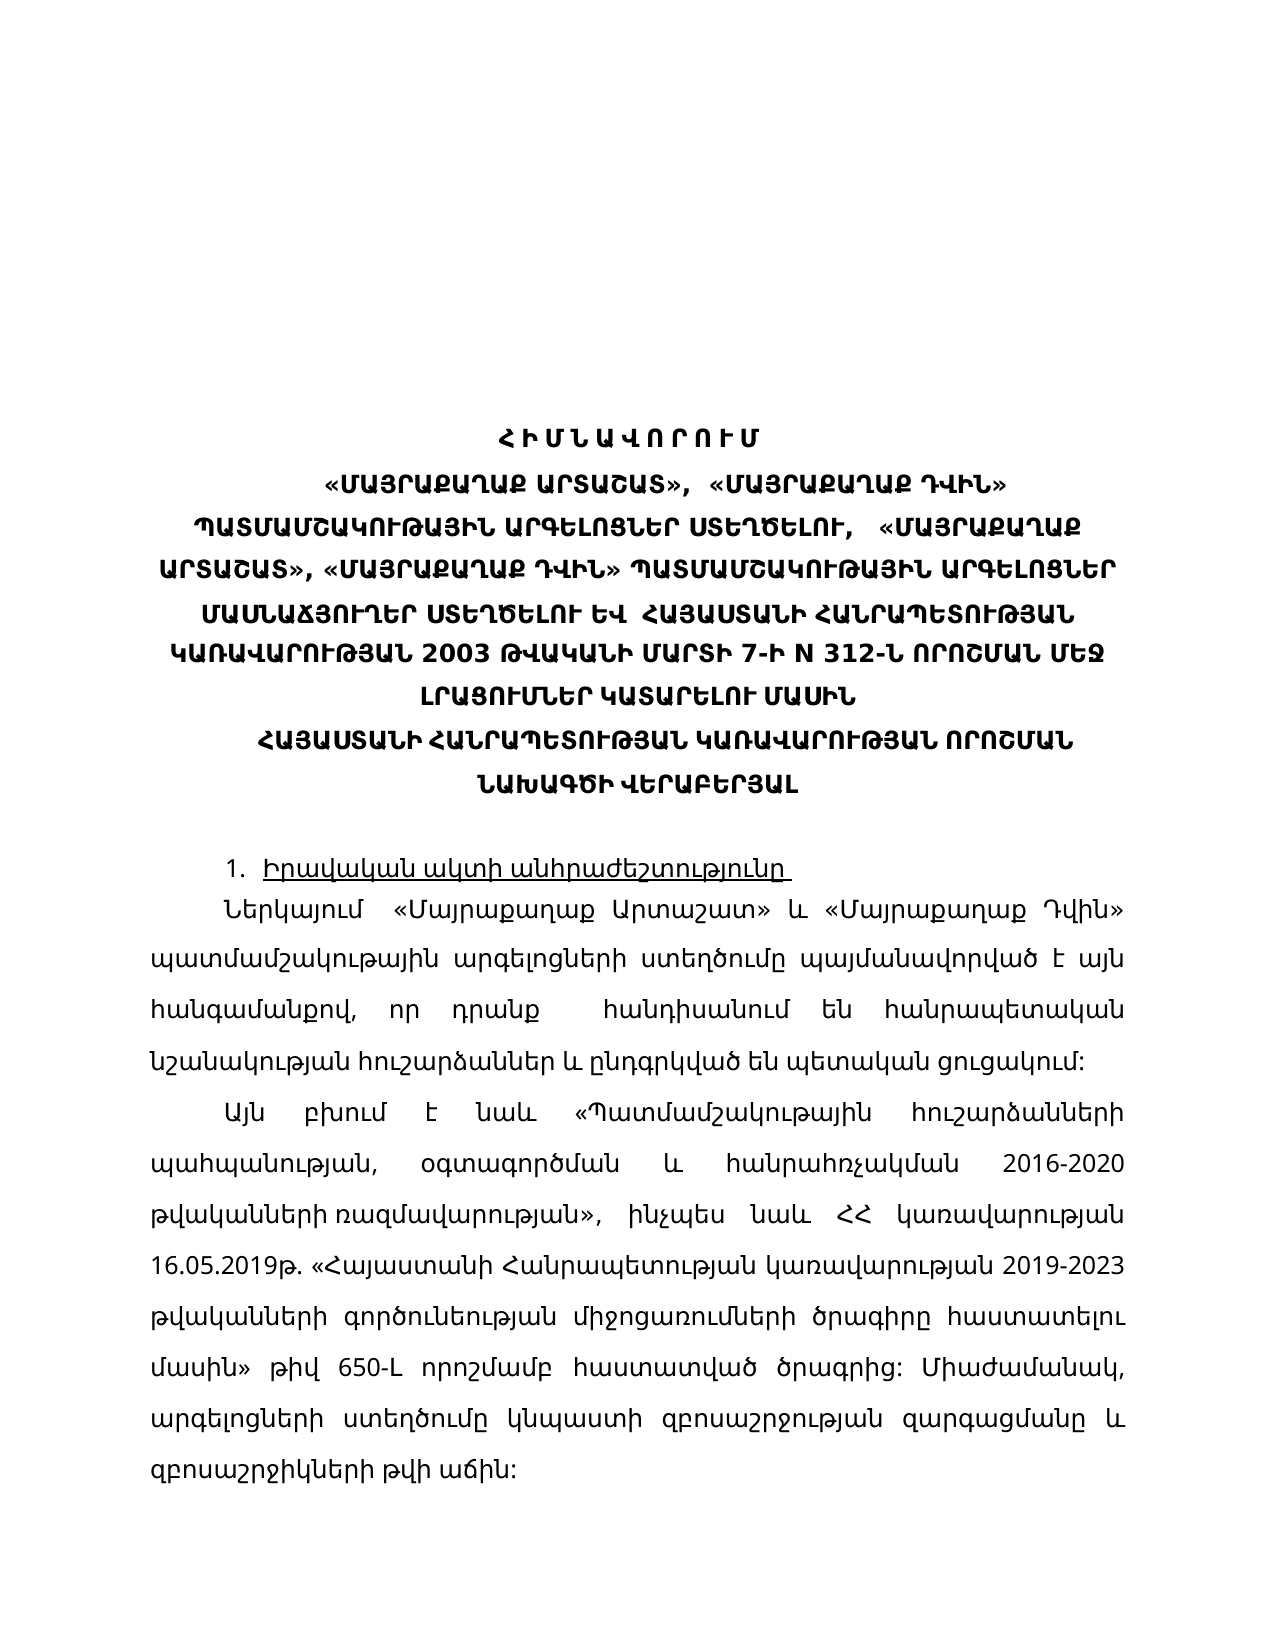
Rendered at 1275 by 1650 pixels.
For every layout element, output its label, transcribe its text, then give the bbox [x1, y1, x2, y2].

list Իրավական ակտի անհրաժեշտությունը [225, 851, 1125, 885]
text ՀԱՅԱՍՏԱՆԻ ՀԱՆՐԱՊԵՏՈՒԹՅԱՆ ԿԱՌԱՎԱՐՈՒԹՅԱՆ ՈՐՈՇՄԱՆ ՆԱԽԱԳԾԻ ՎԵՐԱԲԵՐՅԱԼ [150, 723, 1125, 801]
text Հ Ի Մ Ն Ա Վ Ո Ր Ո Ւ Մ [150, 424, 1125, 453]
text Այն բխում է նաև «Պատմամշակութային հուշարձանների պահպանության, օգտագործման և հանրահռչակման 2016-2020 թվականների ռազմավարության», ինչպես նաև ՀՀ կառավարության 16.05.2019թ. «Հայաստանի Հանրապետության կառավարության 2019-2023 թվականների գործունեության միջոցառումների ծրագիրը հաստատելու մասին» թիվ 650-Լ որոշմամբ հաստատված ծրագրից: Միաժամանակ, արգելոցների ստեղծումը կնպաստի զբոսաշրջության զարգացմանը և զբոսաշրջիկների թվի աճին: [150, 1094, 1125, 1145]
text «ՄԱՅՐԱՔԱՂԱՔ ԱՐՏԱՇԱՏ», «ՄԱՅՐԱՔԱՂԱՔ ԴՎԻՆ» ՊԱՏՄԱՄՇԱԿՈՒԹԱՅԻՆ ԱՐԳԵԼՈՑՆԵՐ ՍՏԵՂԾԵԼՈՒ, «ՄԱՅՐԱՔԱՂԱՔ ԱՐՏԱՇԱՏ», «ՄԱՅՐԱՔԱՂԱՔ ԴՎԻՆ» ՊԱՏՄԱՄՇԱԿՈՒԹԱՅԻՆ ԱՐԳԵԼՈՑՆԵՐ ՄԱՍՆԱՃՅՈՒՂԵՐ ՍՏԵՂԾԵԼՈՒ ԵՎ ՀԱՅԱՍՏԱՆԻ ՀԱՆՐԱՊԵՏՈՒԹՅԱՆ ԿԱՌԱՎԱՐՈՒԹՅԱՆ 2003 ԹՎԱԿԱՆԻ ՄԱՐՏԻ 7-Ի N 312-Ն ՈՐՈՇՄԱՆ ՄԵՋ ԼՐԱՑՈՒՄՆԵՐ ԿԱՏԱՐԵԼՈՒ ՄԱՍԻՆ [150, 470, 1125, 713]
text Այն բխում է նաև «Պատմամշակութային հուշարձանների պահպանության, օգտագործման և հանրահռչակման 2016-2020 թվականների ռազմավարության», ինչպես նաև ՀՀ կառավարության 16.05.2019թ. «Հայաստանի Հանրապետության կառավարության 2019-2023 թվականների գործունեության միջոցառումների ծրագիրը հաստատելու մասին» թիվ 650-Լ որոշմամբ հաստատված ծրագրից: Միաժամանակ, արգելոցների ստեղծումը կնպաստի զբոսաշրջության զարգացմանը և զբոսաշրջիկների թվի աճին: [150, 1179, 1125, 1486]
text Ներկայում «Մայրաքաղաք Արտաշատ» և «Մայրաքաղաք Դվին» պատմամշակութային արգելոցների ստեղծումը պայմանավորված է այն հանգամանքով, որ դրանք հանդիսանում են հանրապետական նշանակության հուշարձաններ և ընդգրկված են պետական ցուցակում: [150, 895, 1125, 1077]
